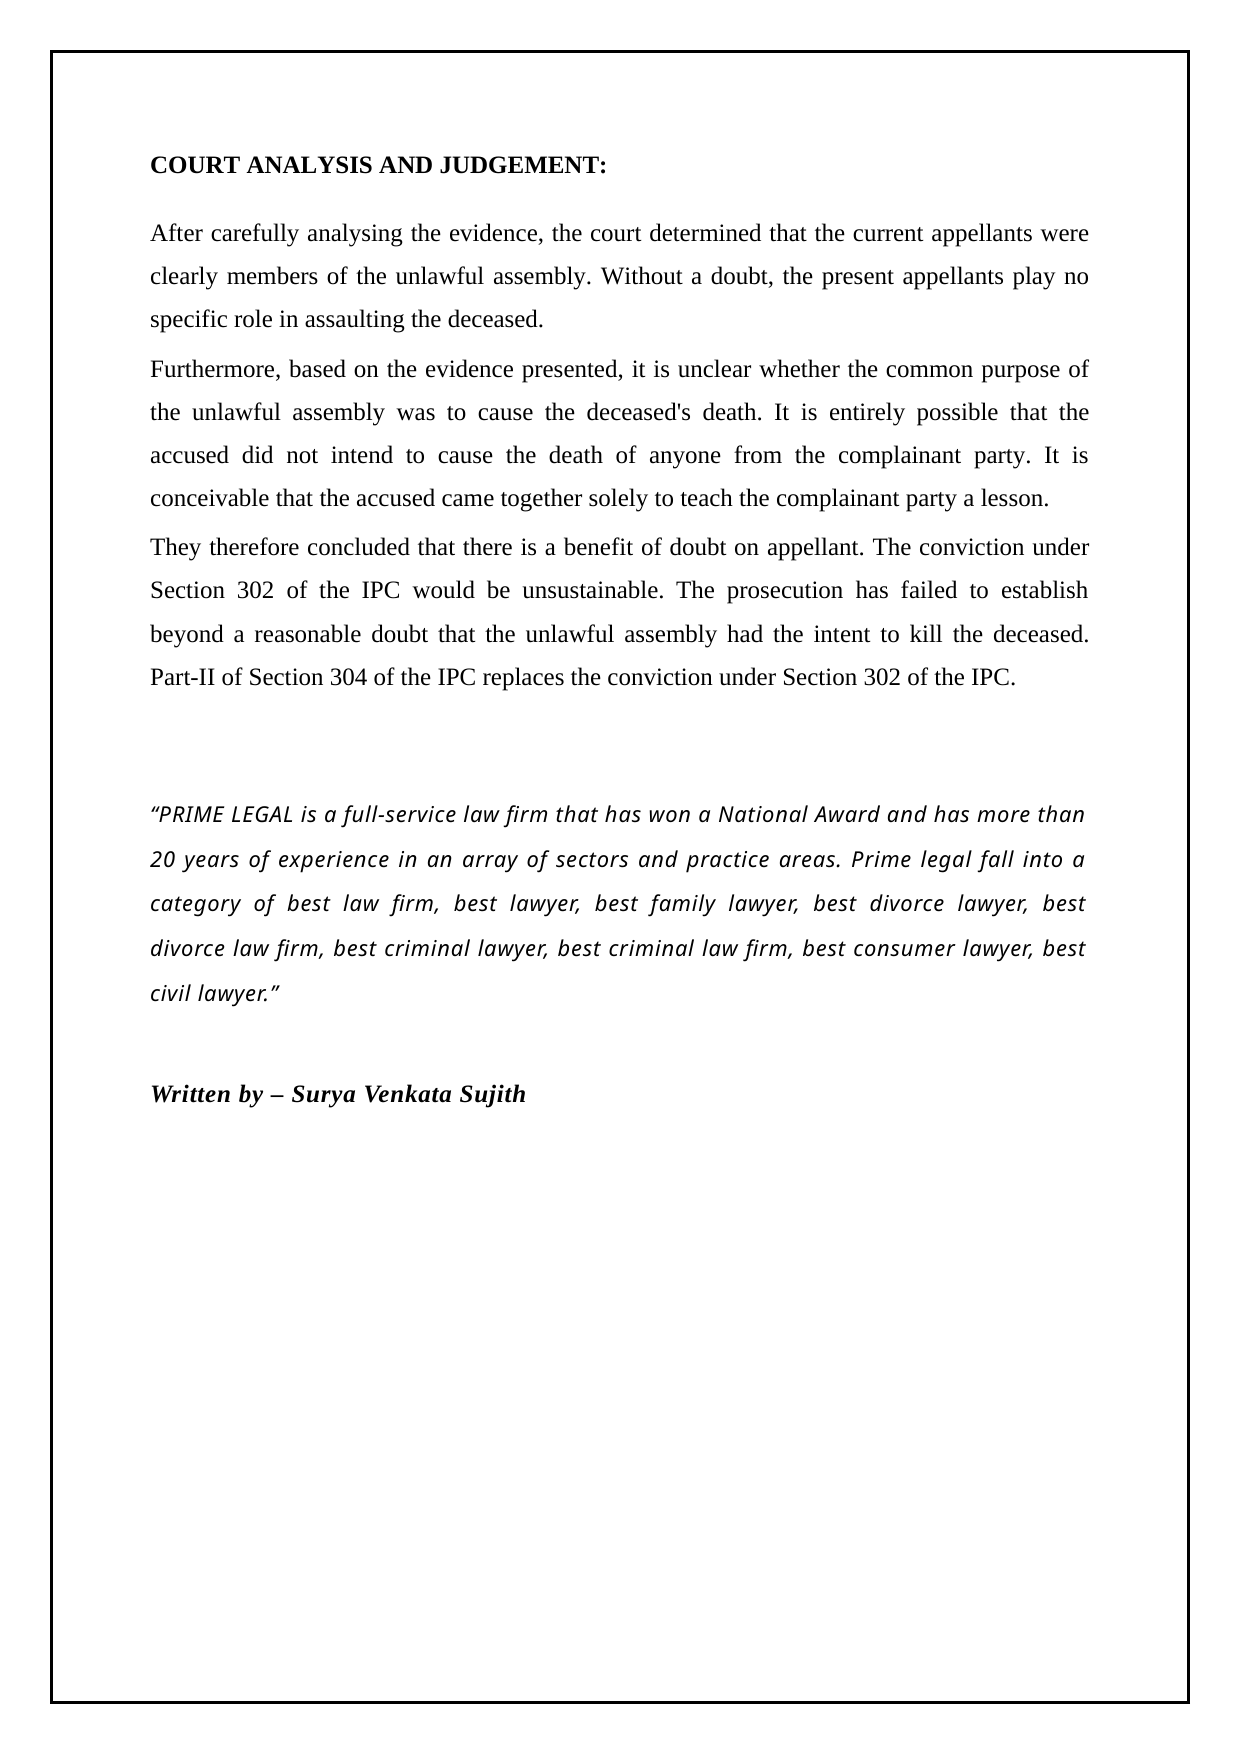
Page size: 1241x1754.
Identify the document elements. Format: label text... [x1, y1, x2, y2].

text After carefully analysing the evidence, the court determined that the current appellants were clearly members of the unlawful assembly. Without a doubt, the present appellants play no specific role in assaulting the deceased. [150, 218, 1090, 333]
text COURT ANALYSIS AND JUDGEMENT: [150, 150, 1090, 179]
text Written by – Surya Venkata Sujith [150, 1079, 1090, 1108]
text They therefore concluded that there is a benefit of doubt on appellant. The conviction under Section 302 of the IPC would be unsustainable. The prosecution has failed to establish beyond a reasonable doubt that the unlawful assembly had the intent to kill the deceased. Part-II of Section 304 of the IPC replaces the conviction under Section 302 of the IPC. [150, 532, 1090, 691]
text “PRIME LEGAL is a full-service law firm that has won a National Award and has more than 20 years of experience in an array of sectors and practice areas. Prime legal fall into a category of best law firm, best lawyer, best family lawyer, best divorce lawyer, best divorce law firm, best criminal lawyer, best criminal law firm, best consumer lawyer, best civil lawyer.” [150, 799, 1090, 1007]
text Furthermore, based on the evidence presented, it is unclear whether the common purpose of the unlawful assembly was to cause the deceased's death. It is entirely possible that the accused did not intend to cause the death of anyone from the complainant party. It is conceivable that the accused came together solely to teach the complainant party a lesson. [150, 354, 1090, 512]
